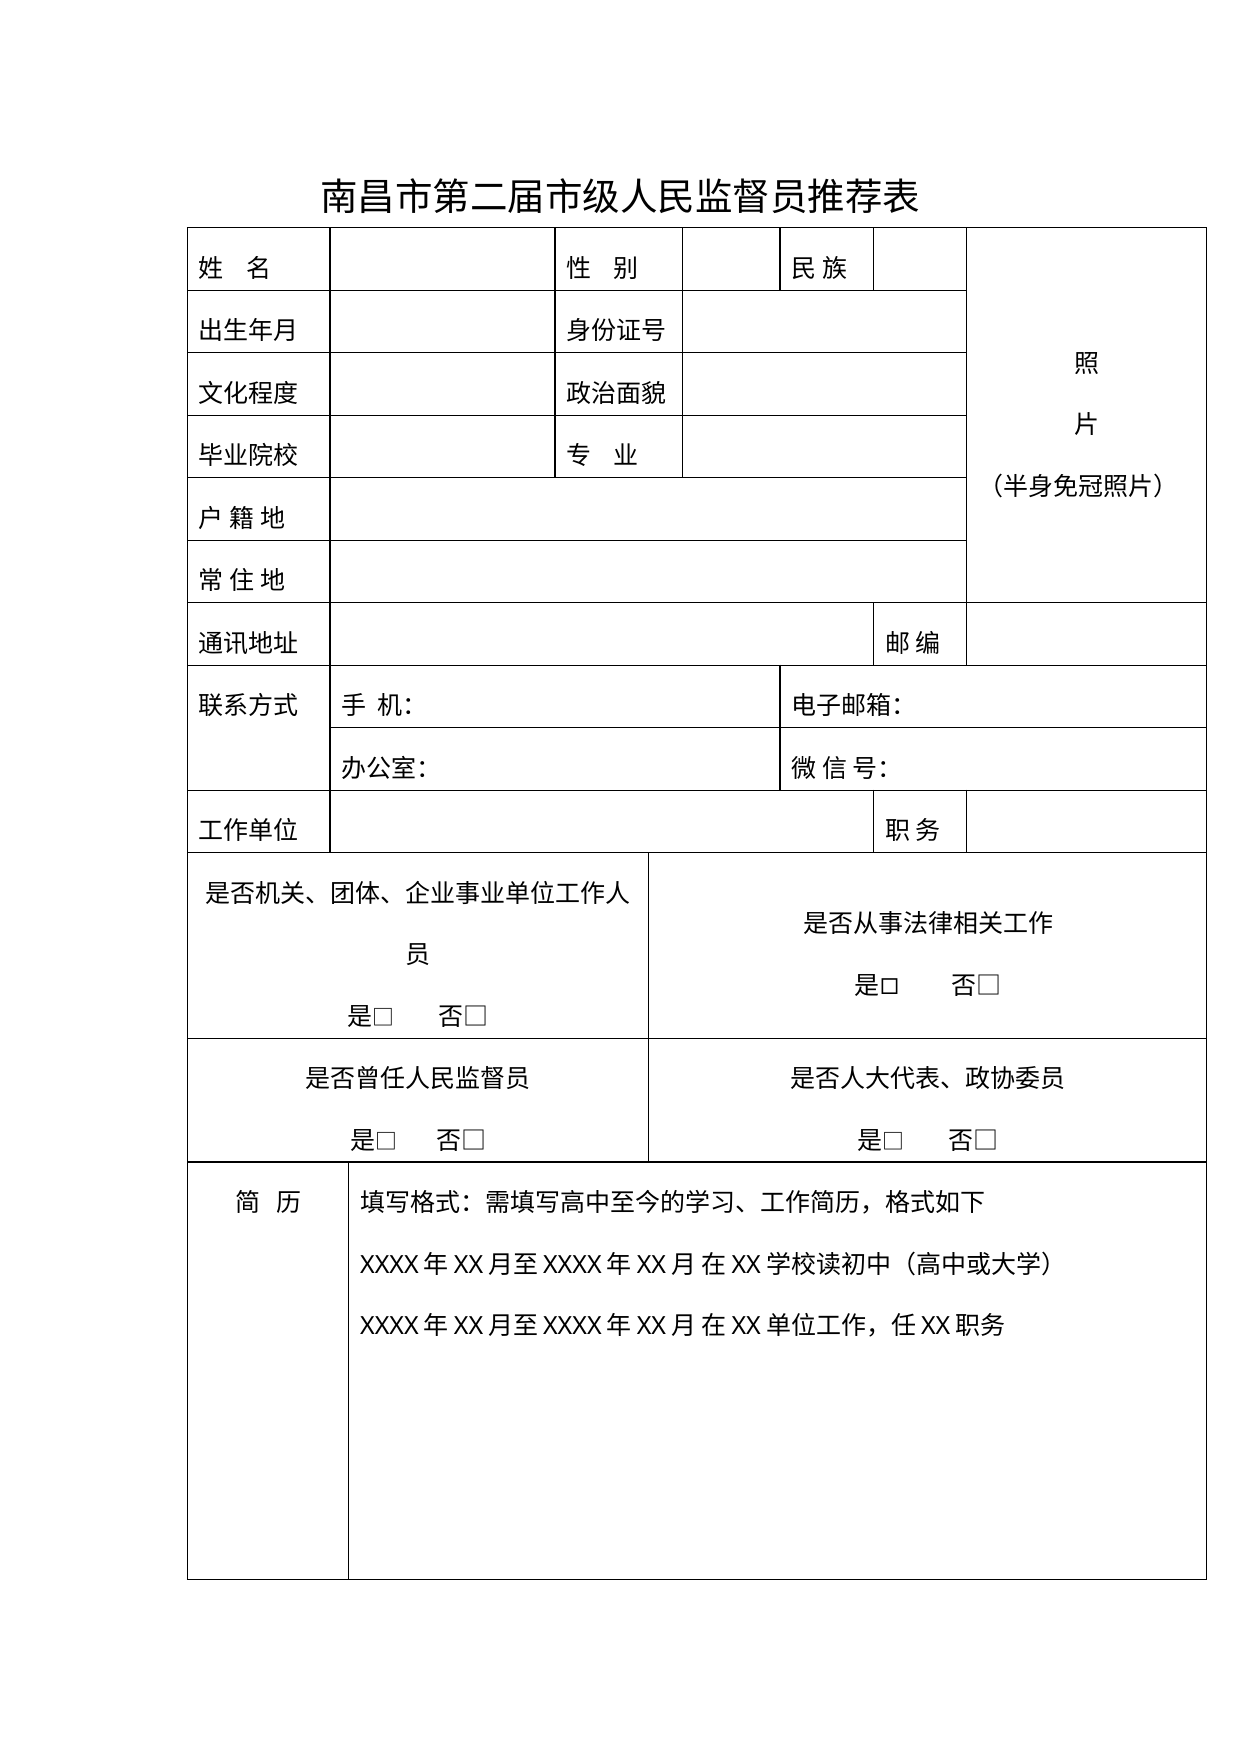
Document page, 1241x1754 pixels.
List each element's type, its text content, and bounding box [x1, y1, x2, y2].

table_cell 是否从事法律相关工作 是 否□ [649, 853, 1206, 1037]
table_header [874, 228, 966, 289]
table_header 民 族 [781, 228, 873, 289]
table_cell 身份证号 [556, 291, 682, 352]
table_cell 文化程度 [188, 353, 329, 414]
table_cell [331, 291, 554, 352]
table_cell 政治面貌 [556, 353, 682, 414]
table_cell [683, 416, 966, 477]
table_cell [683, 353, 966, 414]
table_cell [331, 791, 873, 852]
table_cell [967, 603, 1206, 664]
table_cell 联系方式 [188, 666, 329, 789]
table_header 姓 名 [188, 228, 329, 289]
table_cell [331, 603, 873, 664]
table_cell 微 信 号： [781, 728, 1206, 789]
table_cell [331, 541, 966, 602]
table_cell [349, 1163, 1206, 1579]
table_cell [683, 291, 966, 352]
table_header 性 别 [556, 228, 682, 289]
table_cell 办公室： [331, 728, 779, 789]
table_cell 手 机： [331, 666, 779, 727]
table_header [331, 228, 554, 289]
table_cell 是否机关、团体、企业事业单位工作人员 是□ 否□ [188, 853, 648, 1037]
table_cell [331, 416, 554, 477]
table_cell 简 历 [188, 1163, 348, 1579]
table_cell [331, 478, 966, 539]
table_header 照 片 （半身免冠照片） [967, 228, 1206, 602]
table_cell 出生年月 [188, 291, 329, 352]
table_cell 毕业院校 [188, 416, 329, 477]
table_header [683, 228, 779, 289]
table_cell 电子邮箱： [781, 666, 1206, 727]
table_cell 常 住 地 [188, 541, 329, 602]
table_cell 邮 编 [874, 603, 966, 664]
table_cell [967, 791, 1206, 852]
table_cell 是否曾任人民监督员 是□ 否□ [188, 1039, 648, 1161]
text 南昌市第二届市级人民监督员推荐表 [187, 162, 1053, 227]
table_cell 职 务 [874, 791, 966, 852]
table_cell [331, 353, 554, 414]
table_cell 户 籍 地 [188, 478, 329, 539]
table_cell 专 业 [556, 416, 682, 477]
table_cell 是否人大代表、政协委员 是□ 否□ [649, 1039, 1206, 1161]
table_cell 通讯地址 [188, 603, 329, 664]
table_cell 工作单位 [188, 791, 329, 852]
